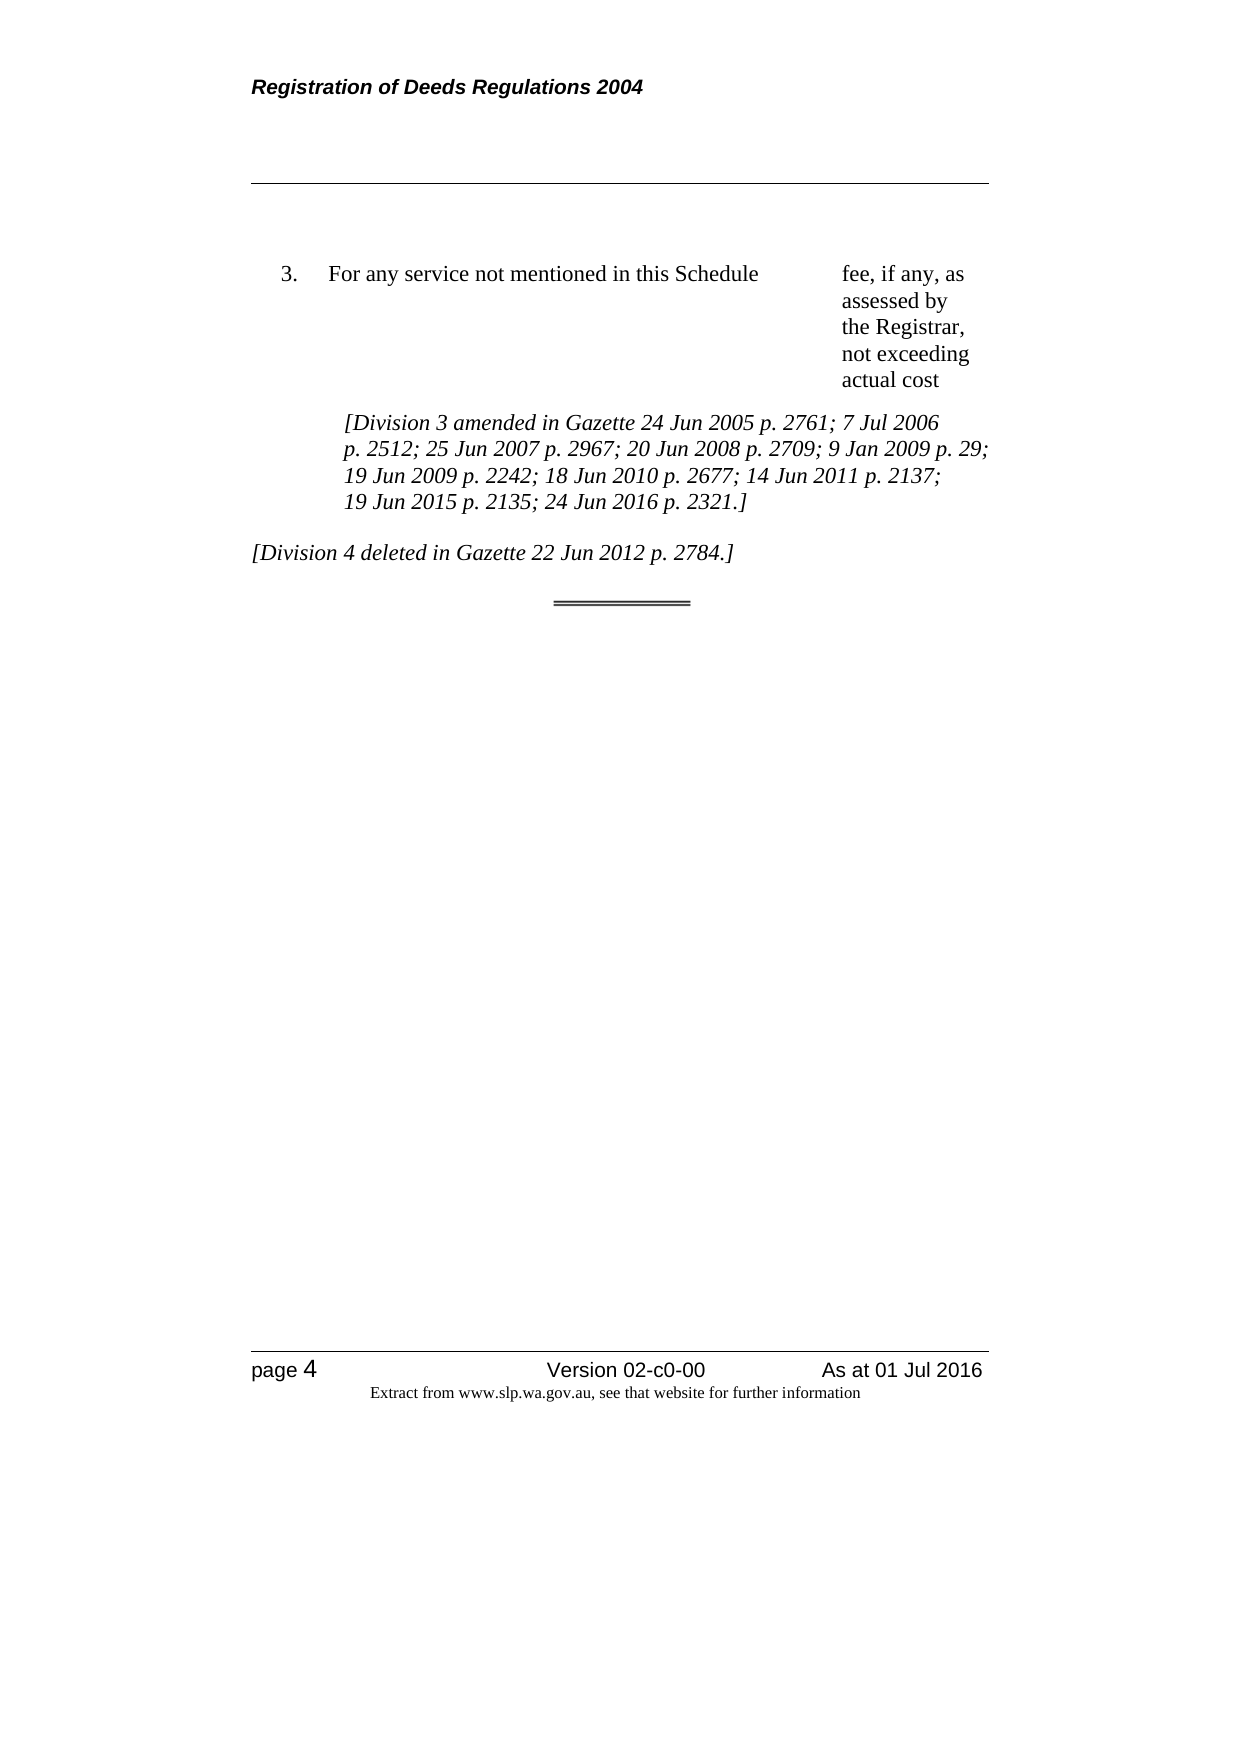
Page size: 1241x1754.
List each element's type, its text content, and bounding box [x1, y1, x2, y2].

picture [543, 590, 697, 619]
table_cell For any service not mentioned in this Schedule [313, 248, 827, 396]
table_cell 3. [266, 248, 313, 396]
text [Division 3 amended in Gazette 24 Jun 2005 p. 2761; 7 Jul 2006 p. 2512; 25 Jun 2007 p. 2967; 20 Jun 2008 p. 2709; 9 Jan 2009 p. 29; 19 Jun 2009 p. 2242; 18 Jun 2010 p. 2677; 14 Jun 2011 p. 2137; 19 Jun 2015 p. 2135; 24 Jun 2016 p. 2321.] [251, 409, 989, 514]
table_cell fee, if any, as assessed by the Registrar, not exceeding actual cost [827, 248, 989, 396]
text [Division 4 deleted in Gazette 22 Jun 2012 p. 2784.] [251, 539, 989, 566]
